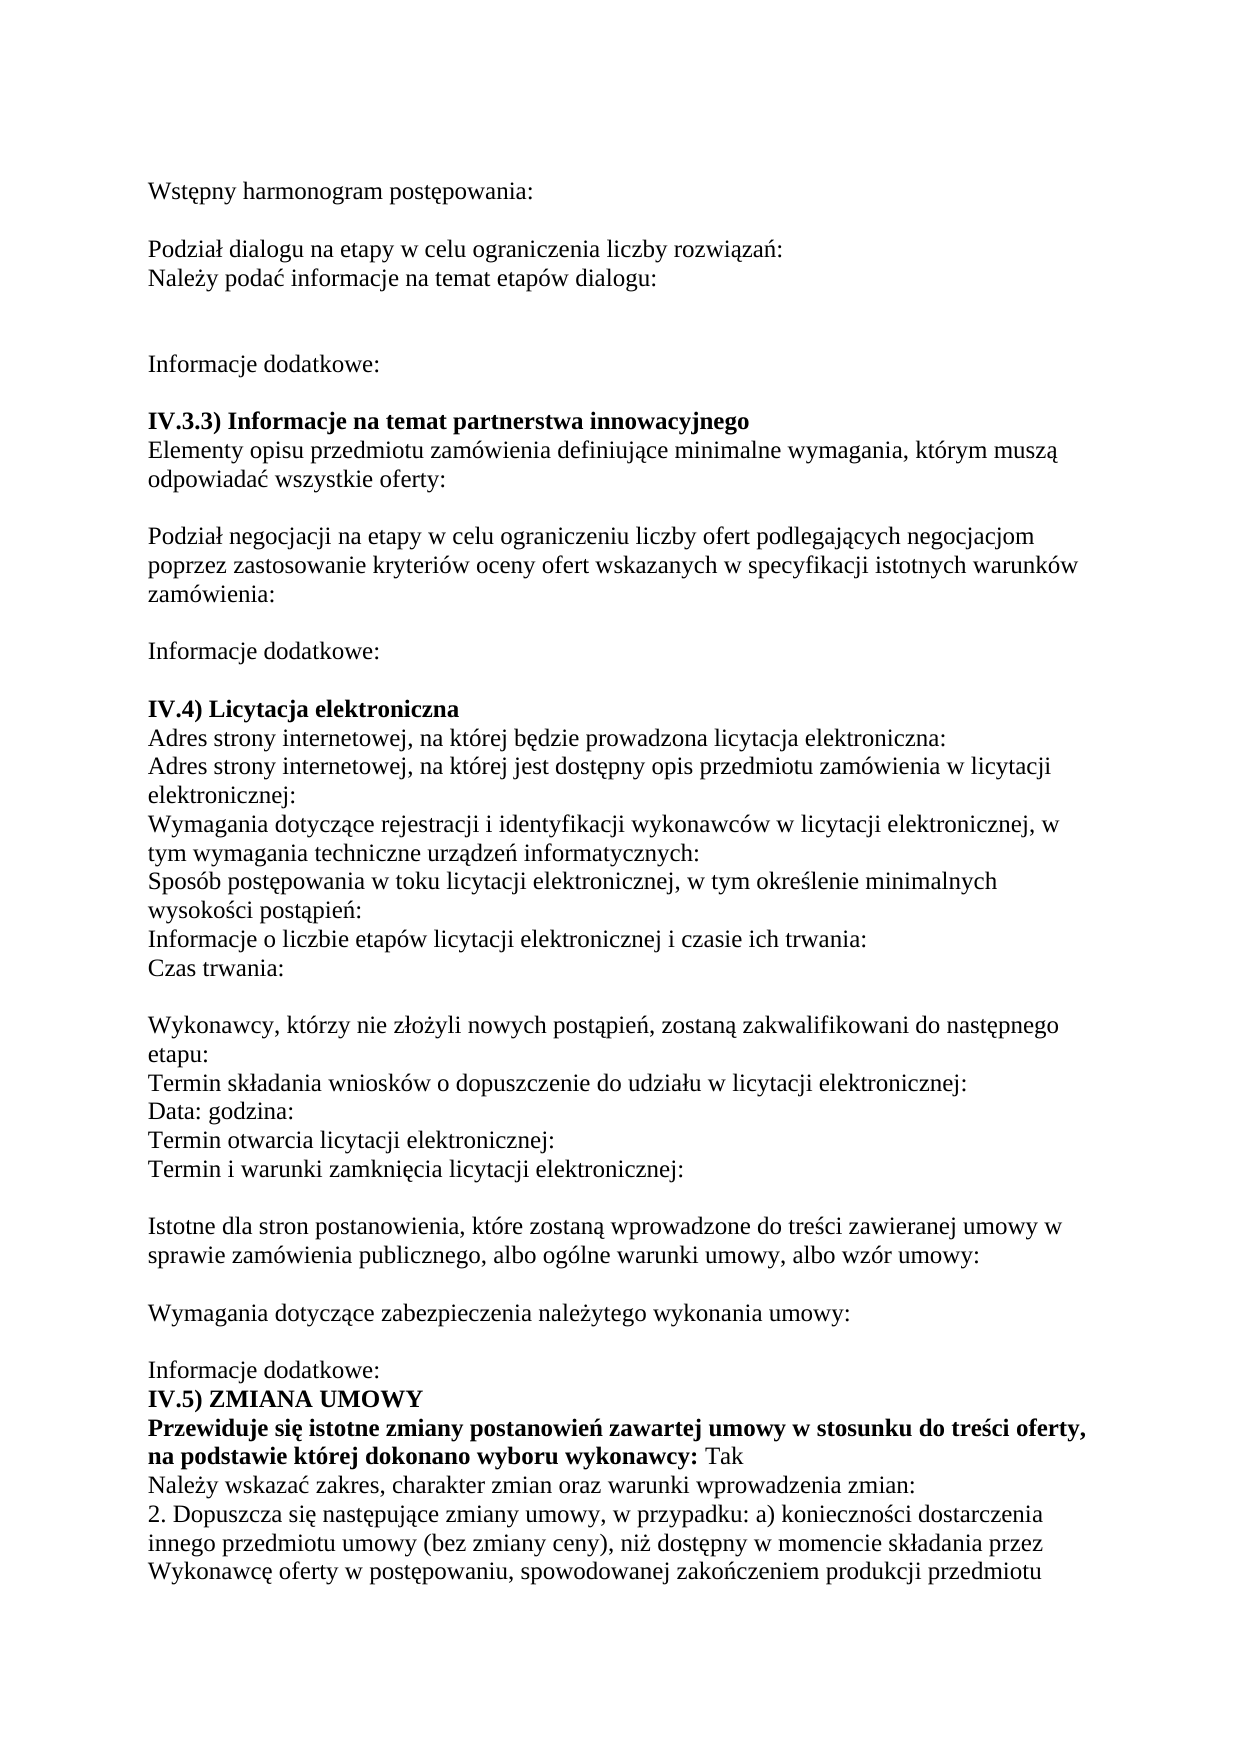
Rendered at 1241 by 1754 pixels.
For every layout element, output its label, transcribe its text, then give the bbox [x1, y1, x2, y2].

text Informacje dodatkowe: [148, 1326, 1093, 1384]
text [148, 148, 1093, 751]
text Adres strony internetowej, na której jest dostępny opis przedmiotu zamówienia w licytacji elektronicznej: [148, 751, 1093, 809]
text Czas trwania: Wykonawcy, którzy nie złożyli nowych postąpień, zostaną zakwalifikowani do następnego etapu: [148, 953, 1093, 1068]
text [148, 1384, 1093, 1585]
text Termin składania wniosków o dopuszczenie do udziału w licytacji elektronicznej: Data: godzina: Termin otwarcia licytacji elektronicznej: [148, 1068, 1093, 1154]
text Wymagania dotyczące rejestracji i identyfikacji wykonawców w licytacji elektronicznej, w tym wymagania techniczne urządzeń informatycznych: [148, 809, 1093, 866]
text Termin i warunki zamknięcia licytacji elektronicznej: [148, 1154, 1093, 1183]
text Sposób postępowania w toku licytacji elektronicznej, w tym określenie minimalnych wysokości postąpień: [148, 866, 1093, 924]
text Wymagania dotyczące zabezpieczenia należytego wykonania umowy: [148, 1269, 1093, 1326]
text Istotne dla stron postanowienia, które zostaną wprowadzone do treści zawieranej umowy w sprawie zamówienia publicznego, albo ogólne warunki umowy, albo wzór umowy: [148, 1183, 1093, 1269]
text Informacje o liczbie etapów licytacji elektronicznej i czasie ich trwania: [148, 924, 1093, 953]
